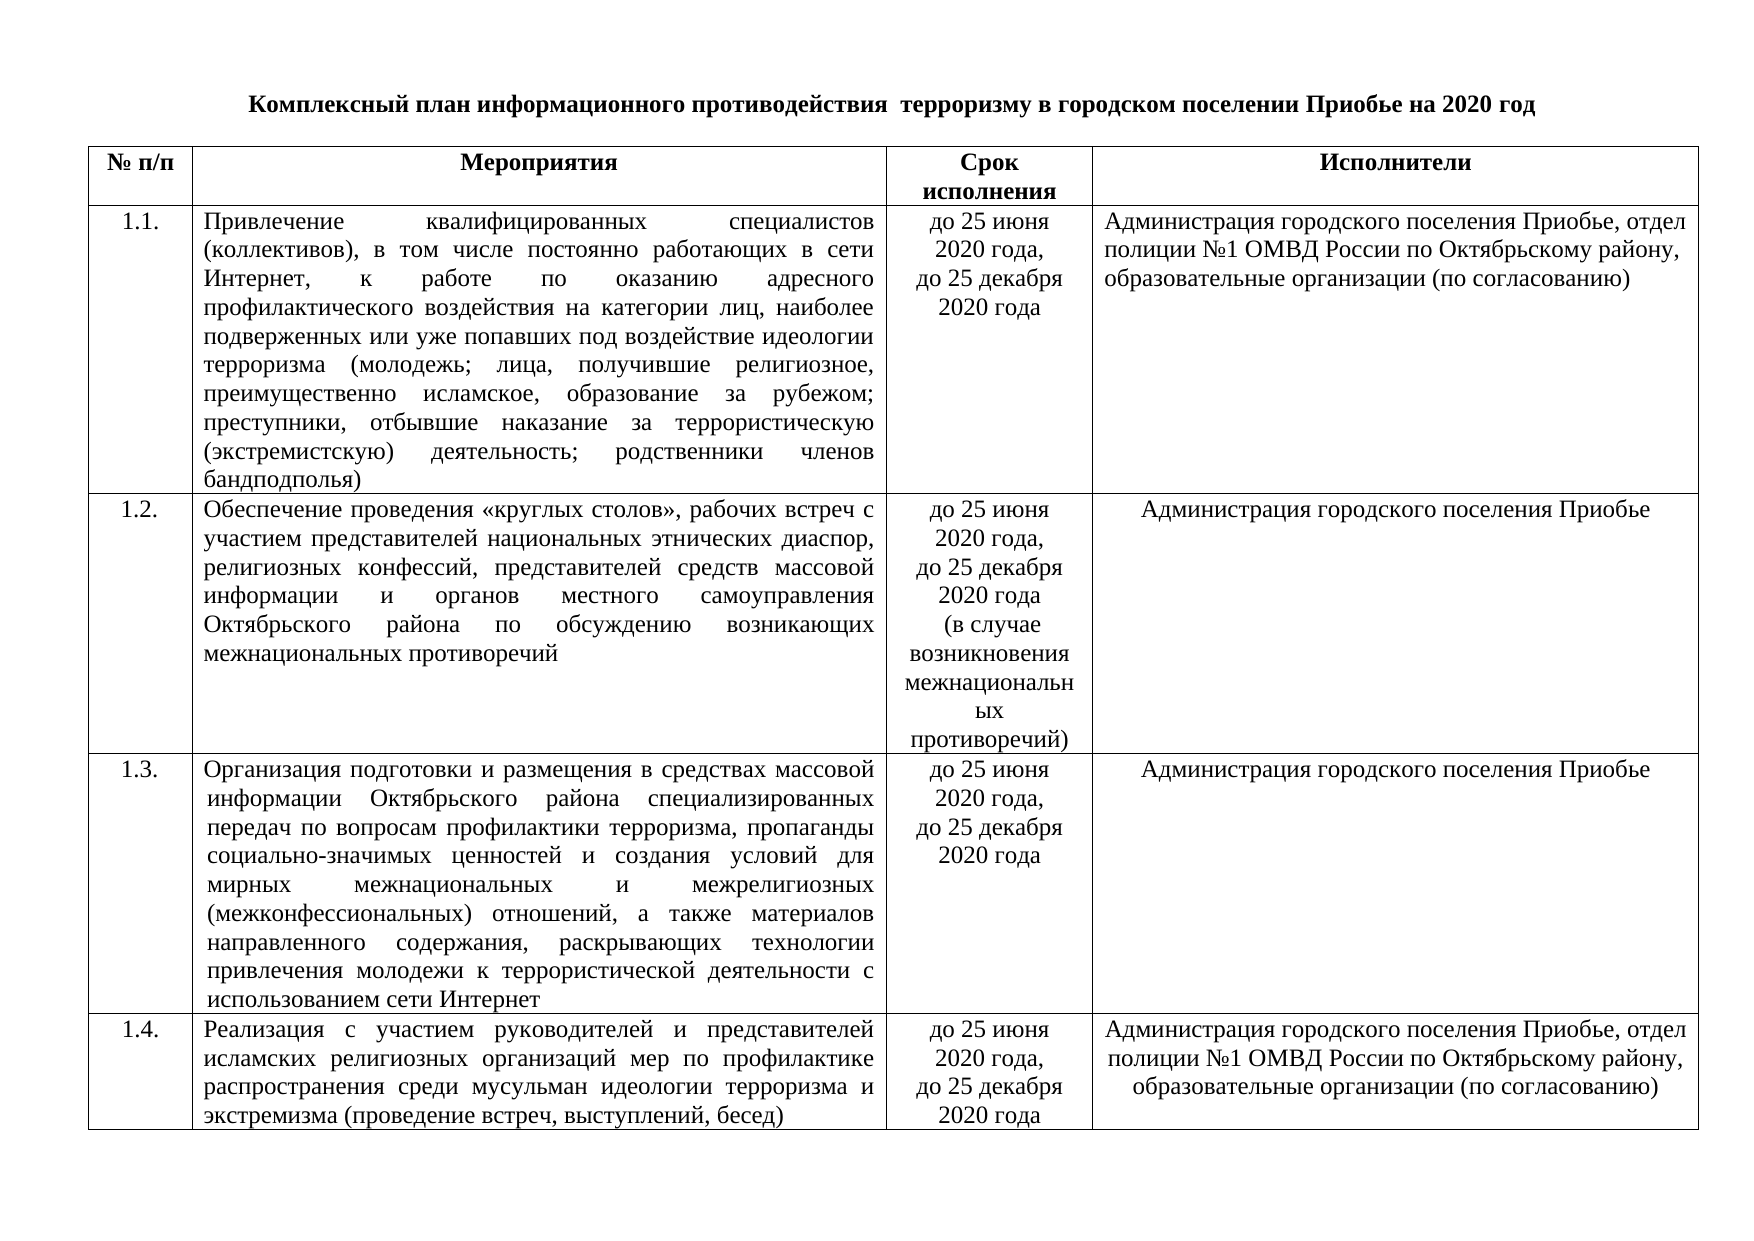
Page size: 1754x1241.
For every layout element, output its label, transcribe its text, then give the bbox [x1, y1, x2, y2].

table_cell 1.4. [89, 1014, 192, 1129]
table_cell Обеспечение проведения «круглых столов», рабочих встреч с участием представителей национальных этнических диаспор, религиозных конфессий, представителей средств массовой информации и органов местного самоуправления Октябрьского района по обсуждению возникающих межнациональных противоречий [193, 494, 886, 753]
table_cell Администрация городского поселения Приобье [1093, 494, 1698, 753]
table_cell до 25 июня 2020 года, до 25 декабря 2020 года (в случае возникновения межнациональных противоречий) [887, 494, 1092, 753]
table_header Мероприятия [193, 147, 886, 205]
table_header Срок исполнения [887, 147, 1092, 205]
text Комплексный план информационного противодействия терроризму в городском поселении Приобье на 2020 год [118, 89, 1665, 117]
table_cell до 25 июня 2020 года, до 25 декабря 2020 года [887, 754, 1092, 1013]
table_header Исполнители [1093, 147, 1698, 205]
table_cell 1.1. [89, 206, 192, 493]
table_cell Администрация городского поселения Приобье, отдел полиции №1 ОМВД России по Октябрьскому району, образовательные организации (по согласованию) [1093, 1014, 1698, 1129]
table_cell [887, 1014, 1092, 1129]
table_cell до 25 июня 2020 года, до 25 декабря 2020 года [887, 206, 1092, 493]
table_cell Администрация городского поселения Приобье [1093, 754, 1698, 1013]
table_header № п/п [89, 147, 192, 205]
table_cell Администрация городского поселения Приобье, отдел полиции №1 ОМВД России по Октябрьскому району, образовательные организации (по согласованию) [1093, 206, 1698, 493]
table_cell 1.3. [89, 754, 192, 1013]
table_cell 1.2. [89, 494, 192, 753]
table_cell Привлечение квалифицированных специалистов (коллективов), в том числе постоянно работающих в сети Интернет, к работе по оказанию адресного профилактического воздействия на категории лиц, наиболее подверженных или уже попавших под воздействие идеологии терроризма (молодежь; лица, получившие религиозное, преимущественно исламское, образование за рубежом; преступники, отбывшие наказание за террористическую (экстремистскую) деятельность; родственники членов бандподполья) [193, 206, 886, 493]
table_cell Реализация с участием руководителей и представителей исламских религиозных организаций мер по профилактике распространения среди мусульман идеологии терроризма и экстремизма (проведение встреч, выступлений, бесед) [193, 1014, 886, 1129]
table_cell Организация подготовки и размещения в средствах массовой информации Октябрьского района специализированных передач по вопросам профилактики терроризма, пропаганды социально-значимых ценностей и создания условий для мирных межнациональных и межрелигиозных (межконфессиональных) отношений, а также материалов направленного содержания, раскрывающих технологии привлечения молодежи к террористической деятельности с использованием сети Интернет [193, 754, 886, 1013]
